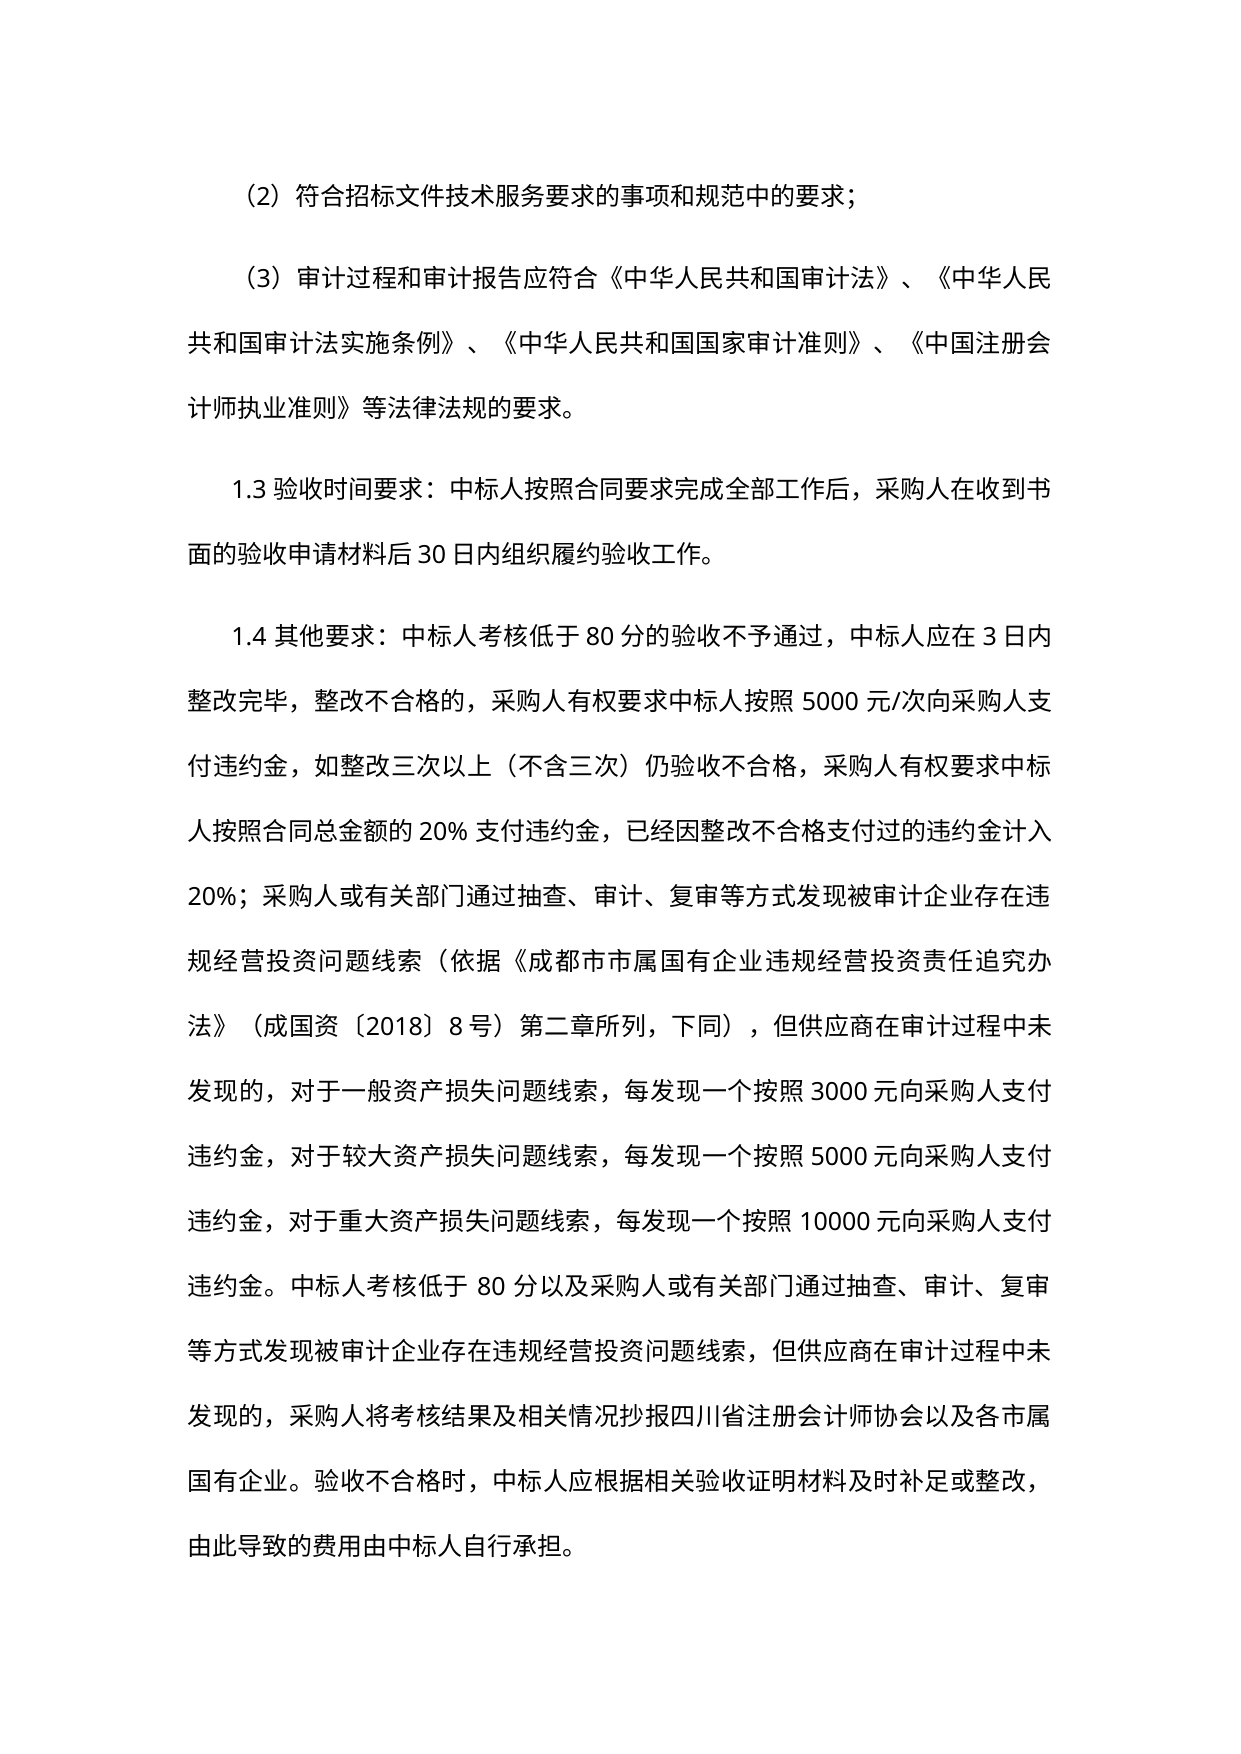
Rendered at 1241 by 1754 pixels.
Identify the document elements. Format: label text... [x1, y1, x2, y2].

text 1.4 其他要求：中标人考核低于80分的验收不予通过，中标人应在3日内整改完毕，整改不合格的，采购人有权要求中标人按照 5000 元/次向采购人支付违约金，如整改三次以上（不含三次）仍验收不合格，采购人有权要求中标人按照合同总金额的20% 支付违约金，已经因整改不合格支付过的违约金计入20%；采购人或有关部门通过抽查、审计、复审等方式发现被审计企业存在违规经营投资问题线索（依据《成都市市属国有企业违规经营投资责任追究办法》（成国资〔2018〕8号）第二章所列，下同），但供应商在审计过程中未发现的，对于一般资产损失问题线索，每发现一个按照3000元向采购人支付违约金，对于较大资产损失问题线索，每发现一个按照5000元向采购人支付违约金，对于重大资产损失问题线索，每发现一个按照10000元向采购人支付违约金。中标人考核低于 80 分以及采购人或有关部门通过抽查、审计、复审等方式发现被审计企业存在违规经营投资问题线索，但供应商在审计过程中未发现的，采购人将考核结果及相关情况抄报四川省注册会计师协会以及各市属国有企业。验收不合格时，中标人应根据相关验收证明材料及时补足或整改，由此导致的费用由中标人自行承担。 [187, 602, 1053, 1577]
text （3）审计过程和审计报告应符合《中华人民共和国审计法》、《中华人民共和国审计法实施条例》、《中华人民共和国国家审计准则》、《中国注册会计师执业准则》等法律法规的要求。 [187, 244, 1053, 439]
text 1.3 验收时间要求：中标人按照合同要求完成全部工作后，采购人在收到书面的验收申请材料后30日内组织履约验收工作。 [187, 455, 1053, 585]
text （2）符合招标文件技术服务要求的事项和规范中的要求； [187, 162, 1053, 227]
